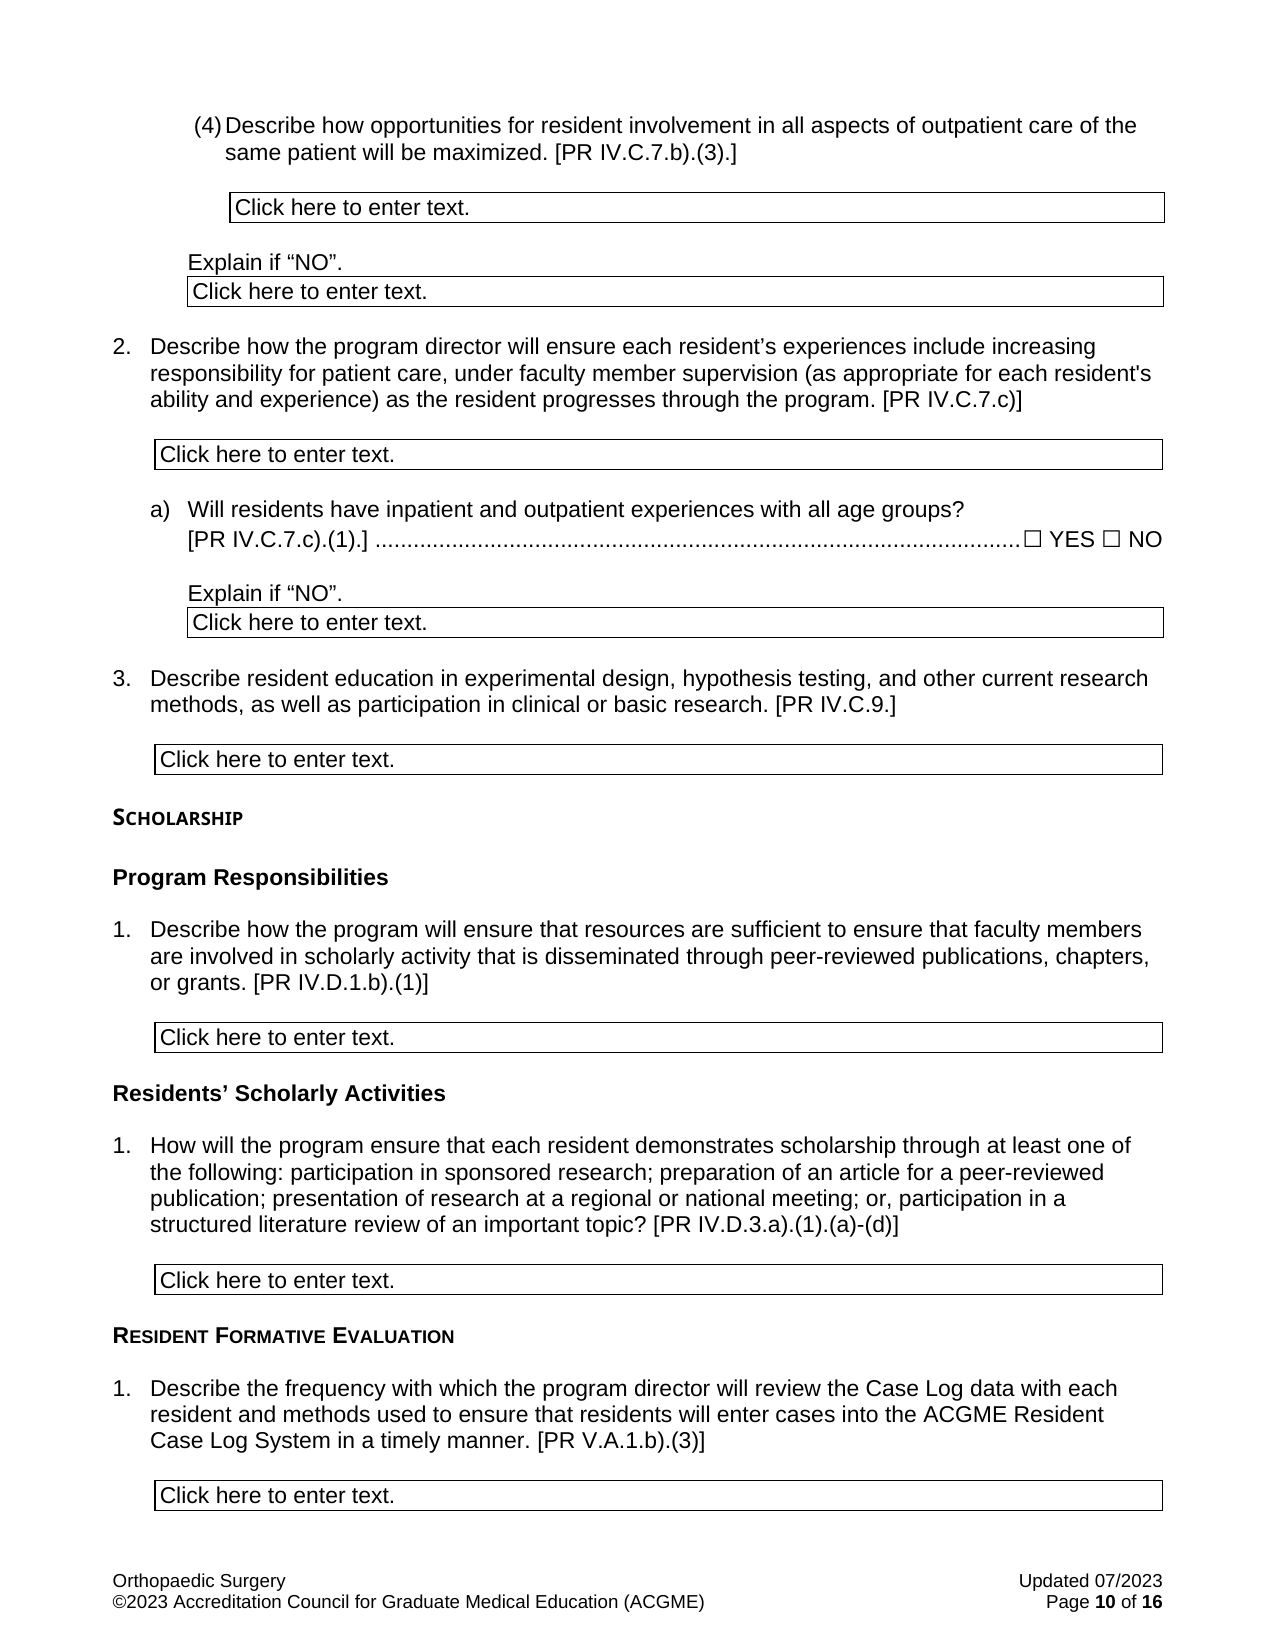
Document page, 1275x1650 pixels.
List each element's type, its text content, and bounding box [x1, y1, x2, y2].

text Resident Formative Evaluation [112, 1322, 1162, 1348]
text Explain if “NO”. [187, 580, 1162, 607]
list Explain if “NO”. [150, 249, 1162, 276]
text 2. Describe how the program director will ensure each resident’s experiences include increasing responsibility for patient care, under faculty member supervision (as appropriate for each resident's ability and experience) as the resident progresses through the program. [PR IV.C.7.c)] [112, 333, 1162, 412]
text Program Responsibilities [112, 864, 1162, 890]
text (4) Describe how opportunities for resident involvement in all aspects of outpatient care of the same patient will be maximized. [PR IV.C.7.b).(3).] [187, 112, 1162, 165]
text 3. Describe resident education in experimental design, hypothesis testing, and other current research methods, as well as participation in clinical or basic research. [PR IV.C.9.] [112, 664, 1162, 717]
text Scholarship [112, 801, 1162, 832]
list Describe how the program will ensure that resources are sufficient to ensure that faculty members are involved in scholarly activity that is disseminated through peer-reviewed publications, chapters, or grants. [PR IV.D.1.b).(1)] [112, 916, 1162, 996]
list Describe the frequency with which the program director will review the Case Log data with each resident and methods used to ensure that residents will enter cases into the ACGME Resident Case Log System in a timely manner. [PR V.A.1.b).(3)] [112, 1374, 1162, 1480]
list How will the program ensure that each resident demonstrates scholarship through at least one of the following: participation in sponsored research; preparation of an article for a peer-reviewed publication; presentation of research at a regional or national meeting; or, participation in a structured literature review of an important topic? [PR IV.D.3.a).(1).(a)-(d)] [112, 1132, 1162, 1238]
text Residents’ Scholarly Activities [112, 1079, 1162, 1106]
list Will residents have inpatient and outpatient experiences with all age groups? [PR IV.C.7.c).(1).] YES NO [150, 496, 1162, 554]
